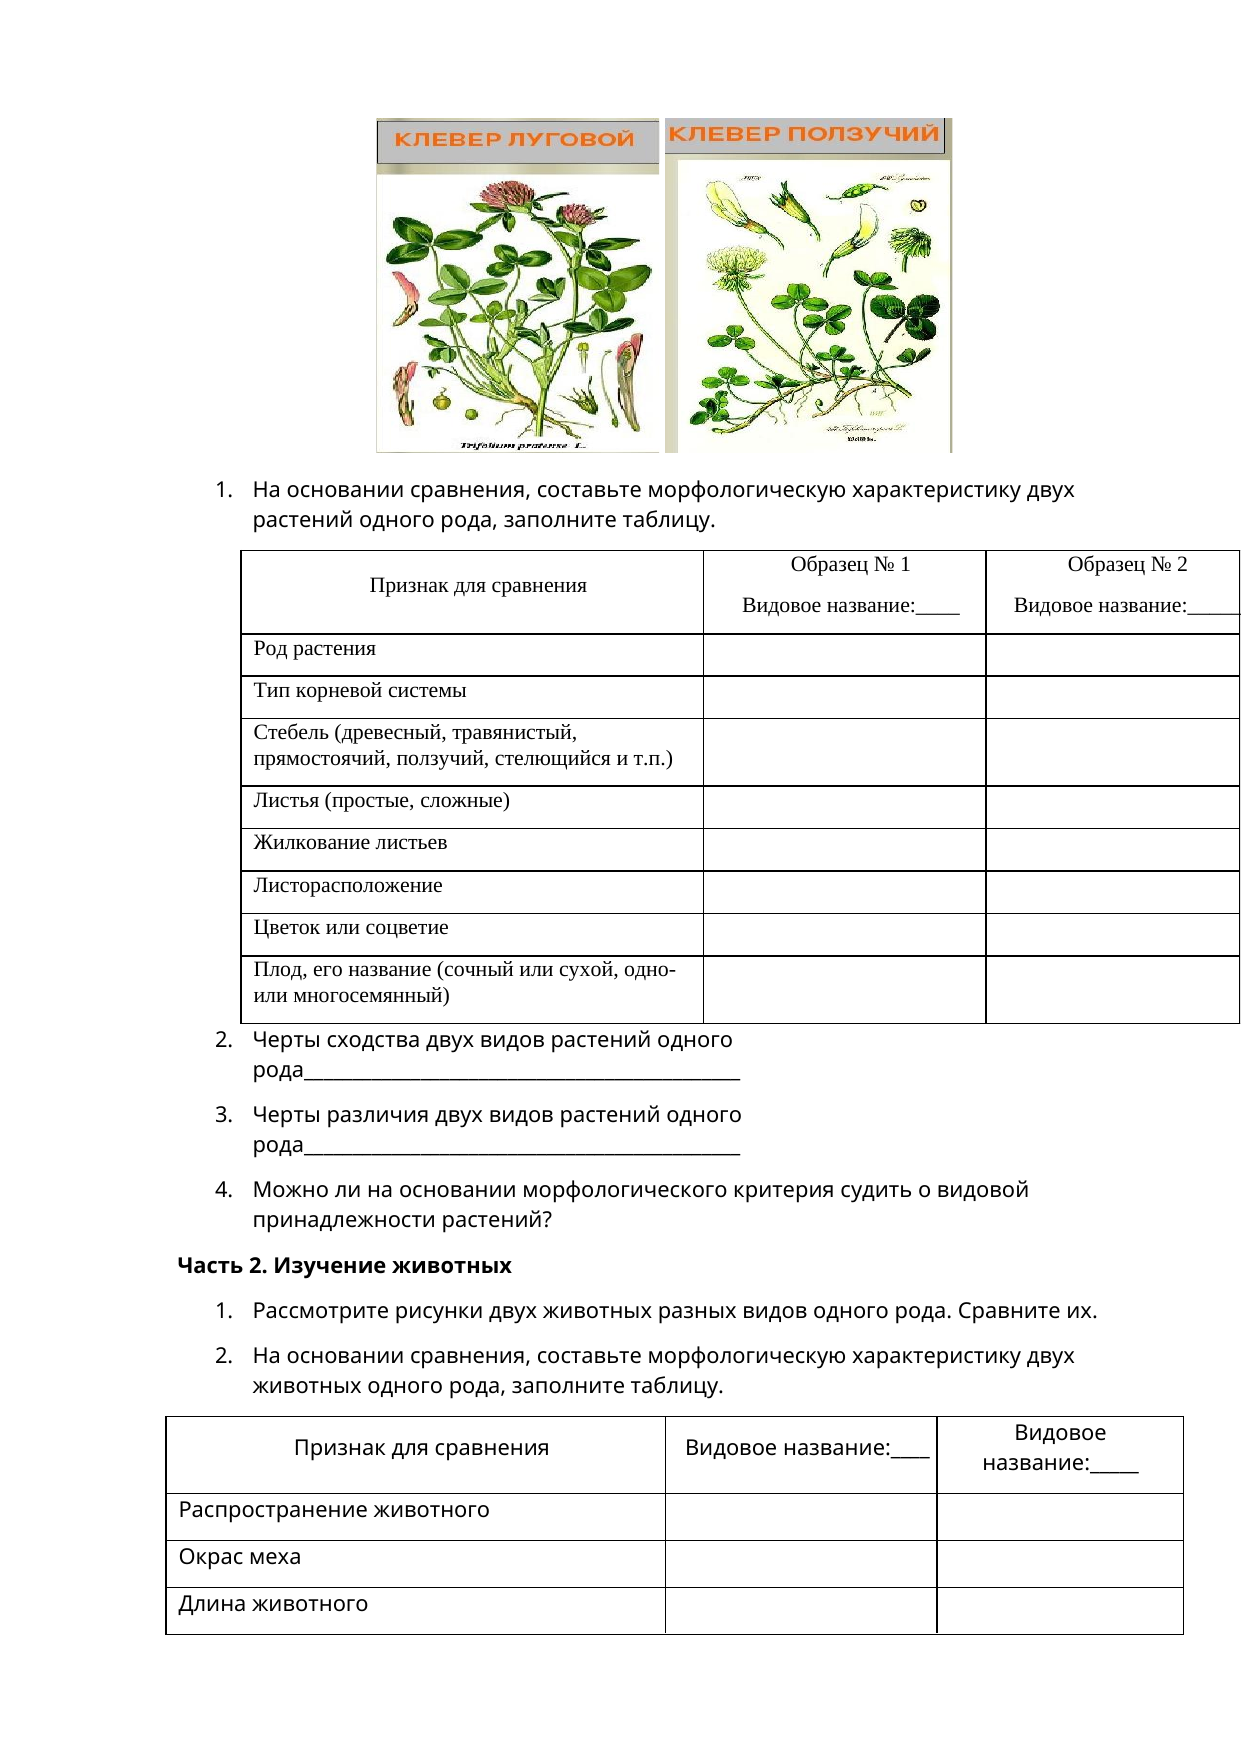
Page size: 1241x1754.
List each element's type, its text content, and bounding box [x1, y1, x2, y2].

table_cell Жилкование листьев [242, 829, 703, 870]
table_cell Распространение животного [167, 1494, 665, 1539]
list Можно ли на основании морфологического критерия судить о видовой принадлежности растений? [215, 1174, 1152, 1234]
table_cell [704, 635, 985, 675]
table_cell Род растения [242, 635, 703, 675]
table_cell [938, 1494, 1183, 1539]
table_cell Окрас меха [167, 1541, 665, 1586]
table_cell [987, 787, 1239, 828]
table_cell [987, 872, 1239, 912]
table_header Образец № 1 Видовое название:____ [704, 551, 985, 633]
table_header Видовое название:_____ [938, 1417, 1183, 1492]
table_cell Тип корневой системы [242, 677, 703, 718]
table_cell [938, 1588, 1183, 1633]
table_cell Стебель (древесный, травянистый, прямостоячий, ползучий, стелющийся и т.п.) [242, 719, 703, 785]
table_cell [987, 957, 1239, 1022]
table_cell [666, 1494, 936, 1539]
table_cell [938, 1541, 1183, 1586]
table_cell Длина животного [167, 1588, 665, 1633]
table_cell [666, 1588, 936, 1633]
list Черты различия двух видов растений одного рода_____________________________________________ [215, 1099, 1152, 1159]
table_cell [704, 677, 985, 718]
table_cell [704, 719, 985, 785]
picture [376, 118, 660, 453]
table_cell [704, 914, 985, 955]
table_header Признак для сравнения [242, 551, 703, 633]
text Часть 2. Изучение животных [177, 1250, 1152, 1279]
table_cell [704, 829, 985, 870]
list Рассмотрите рисунки двух животных разных видов одного рода. Сравните их. [215, 1295, 1152, 1325]
table_cell [987, 914, 1239, 955]
table_header Видовое название:____ [666, 1417, 936, 1492]
table_cell [704, 787, 985, 828]
table_cell [987, 677, 1239, 718]
table_cell [987, 829, 1239, 870]
list На основании сравнения, составьте морфологическую характеристику двух животных одного рода, заполните таблицу. [215, 1341, 1152, 1400]
table_cell [704, 957, 985, 1022]
table_cell [666, 1541, 936, 1586]
table_cell [704, 872, 985, 912]
picture [665, 118, 953, 453]
table_cell Листорасположение [242, 872, 703, 912]
table_cell Цветок или соцветие [242, 914, 703, 955]
table_cell Листья (простые, сложные) [242, 787, 703, 828]
list Черты сходства двух видов растений одного рода_____________________________________________ [215, 1024, 1152, 1084]
table_cell [987, 635, 1239, 675]
list На основании сравнения, составьте морфологическую характеристику двух растений одного рода, заполните таблицу. [215, 474, 1152, 534]
table_cell Плод, его название (сочный или сухой, одно- или многосемянный) [242, 957, 703, 1022]
table_cell [987, 719, 1239, 785]
table_header Признак для сравнения [167, 1417, 665, 1492]
table_header Образец № 2 Видовое название:_____ [987, 551, 1239, 633]
